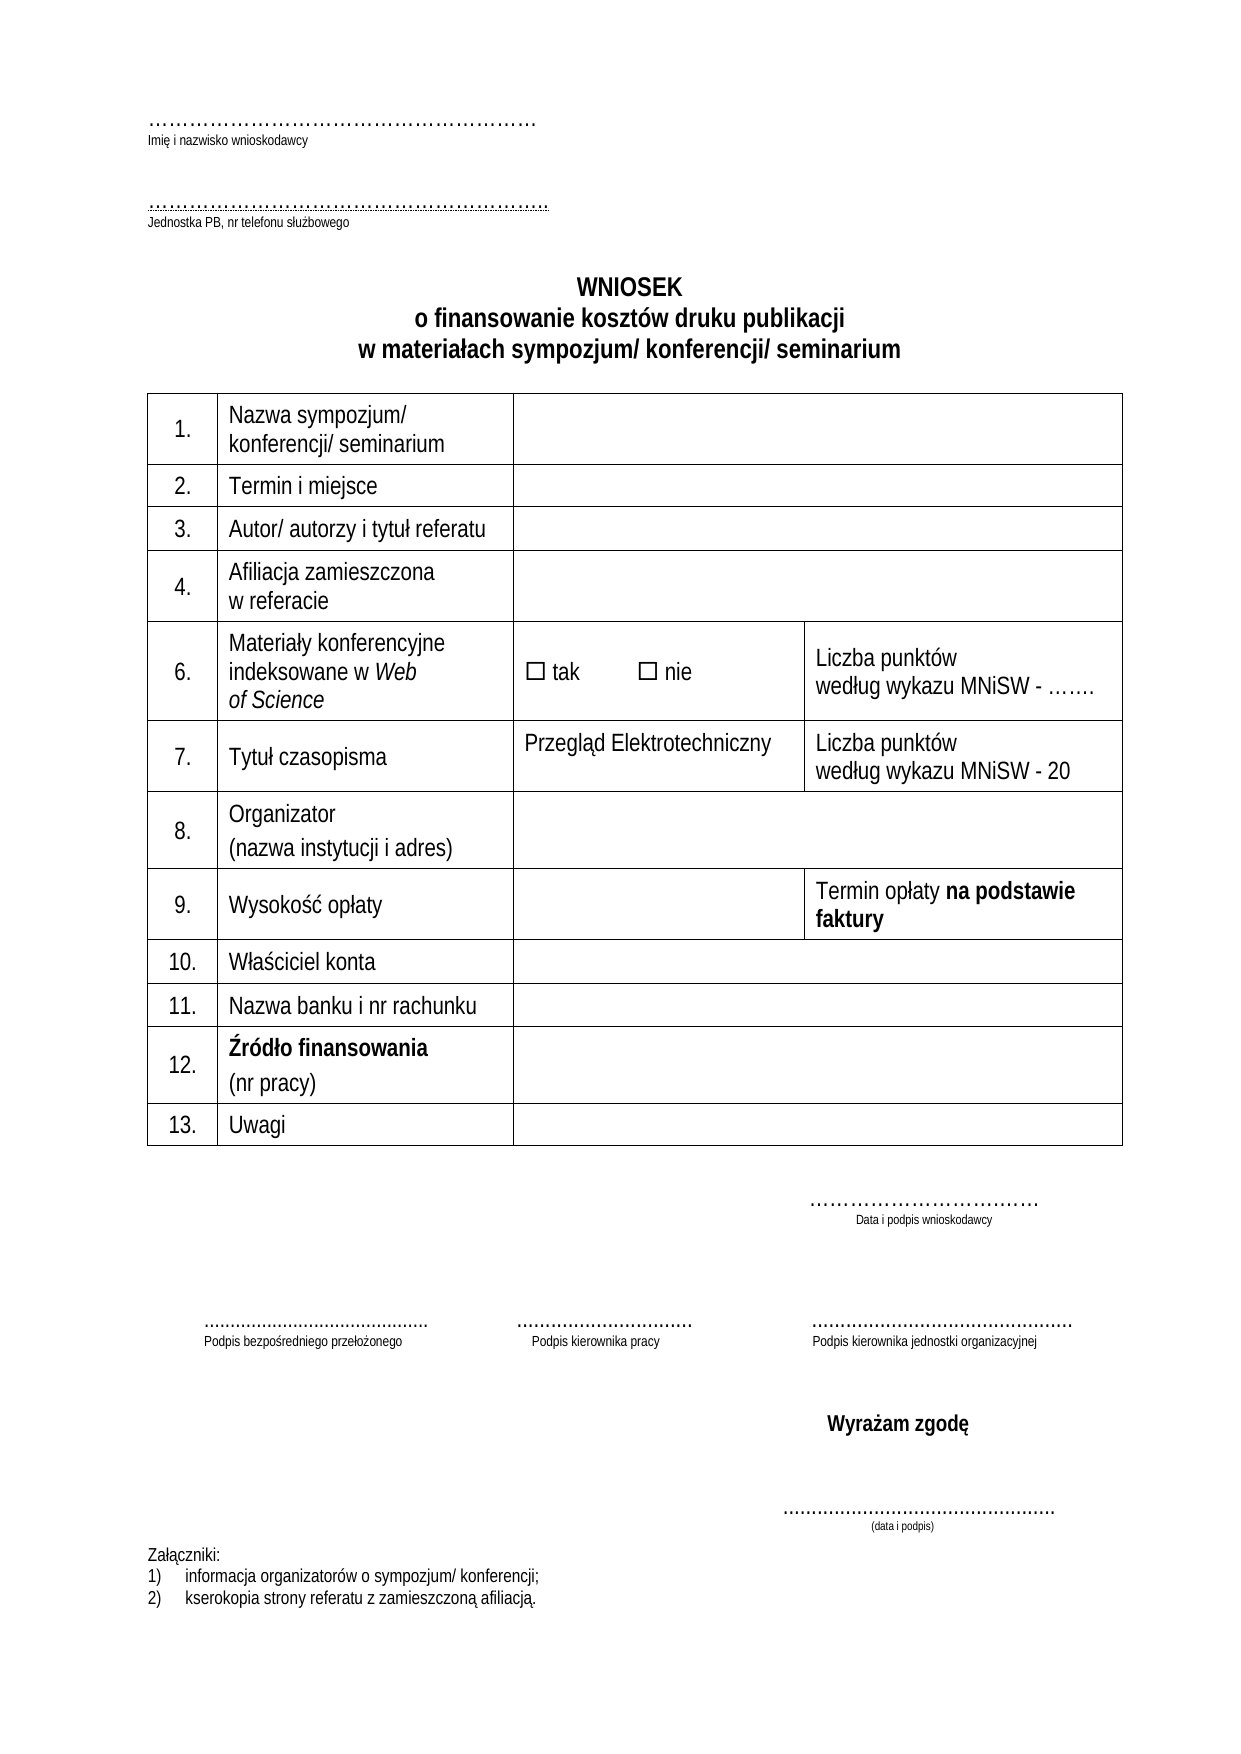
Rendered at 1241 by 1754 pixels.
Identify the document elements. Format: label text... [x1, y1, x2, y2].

table_cell Źródło finansowania (nr pracy) [218, 1027, 513, 1103]
table_header [514, 394, 1122, 463]
text Załączniki: [148, 1544, 1110, 1565]
table_cell Organizator (nazwa instytucji i adres) [218, 792, 513, 868]
table_cell Termin opłaty na podstawie faktury [805, 869, 1122, 939]
text ………………………………………………….. [148, 185, 1110, 213]
table_cell 11. [148, 984, 217, 1026]
table_cell Autor/ autorzy i tytuł referatu [218, 507, 513, 550]
table_cell 4. [148, 551, 217, 621]
table_cell Uwagi [218, 1104, 513, 1145]
table_cell [514, 984, 1122, 1026]
text Jednostka PB, nr telefonu służbowego [148, 213, 1110, 242]
table_header 1. [148, 394, 217, 463]
table_cell Nazwa banku i nr rachunku [218, 984, 513, 1026]
table_cell Liczba punktów według wykazu MNiSW - ……. [805, 622, 1122, 720]
table_cell 10. [148, 940, 217, 983]
table_cell 8. [148, 792, 217, 868]
table_cell Tytuł czasopisma [218, 721, 513, 791]
table_cell [514, 940, 1122, 983]
text ………………………………………………… [148, 103, 1110, 131]
text ……………………….…… [664, 1183, 1110, 1212]
table_cell 13. [148, 1104, 217, 1145]
table_cell Liczba punktów według wykazu MNiSW - 20 [805, 721, 1122, 791]
text ................................................ [709, 1491, 1110, 1520]
list kserokopia strony referatu z zamieszczoną afiliacją. [148, 1587, 1110, 1608]
text ........................................... ............................... .............................................. [148, 1304, 1110, 1333]
table_cell 3. [148, 507, 217, 550]
table_cell [514, 869, 804, 939]
table_cell 9. [148, 869, 217, 939]
table_cell 6. [148, 622, 217, 720]
text w materiałach sympozjum/ konferencji/ seminarium [148, 333, 1110, 364]
table_cell [514, 792, 1122, 868]
table_cell Termin i miejsce [218, 465, 513, 506]
table_cell tak nie [514, 622, 804, 720]
table_cell Przegląd Elektrotechniczny [514, 721, 804, 791]
table_cell Właściciel konta [218, 940, 513, 983]
table_cell Afiliacja zamieszczona w referacie [218, 551, 513, 621]
table_cell [514, 1027, 1122, 1103]
text o finansowanie kosztów druku publikacji [148, 302, 1110, 333]
table_cell Materiały konferencyjne indeksowane w Web of Science [218, 622, 513, 720]
text WNIOSEK [148, 271, 1110, 302]
table_cell 2. [148, 465, 217, 506]
text Podpis bezpośredniego przełożonego Podpis kierownika pracy Podpis kierownika jednostki organizacyjnej [148, 1333, 1110, 1362]
text Imię i nazwisko wnioskodawcy [148, 131, 1110, 160]
text Data i podpis wnioskodawcy [148, 1212, 1110, 1238]
table_cell 7. [148, 721, 217, 791]
table_cell [514, 1104, 1122, 1145]
title Wyrażam zgodę [148, 1410, 1110, 1436]
table_cell 12. [148, 1027, 217, 1103]
list informacja organizatorów o sympozjum/ konferencji; [148, 1565, 1110, 1587]
table_cell Wysokość opłaty [218, 869, 513, 939]
table_cell [514, 465, 1122, 506]
table_cell [514, 507, 1122, 550]
table_cell [514, 551, 1122, 621]
text (data i podpis) [148, 1520, 1110, 1544]
table_header Nazwa sympozjum/ konferencji/ seminarium [218, 394, 513, 463]
